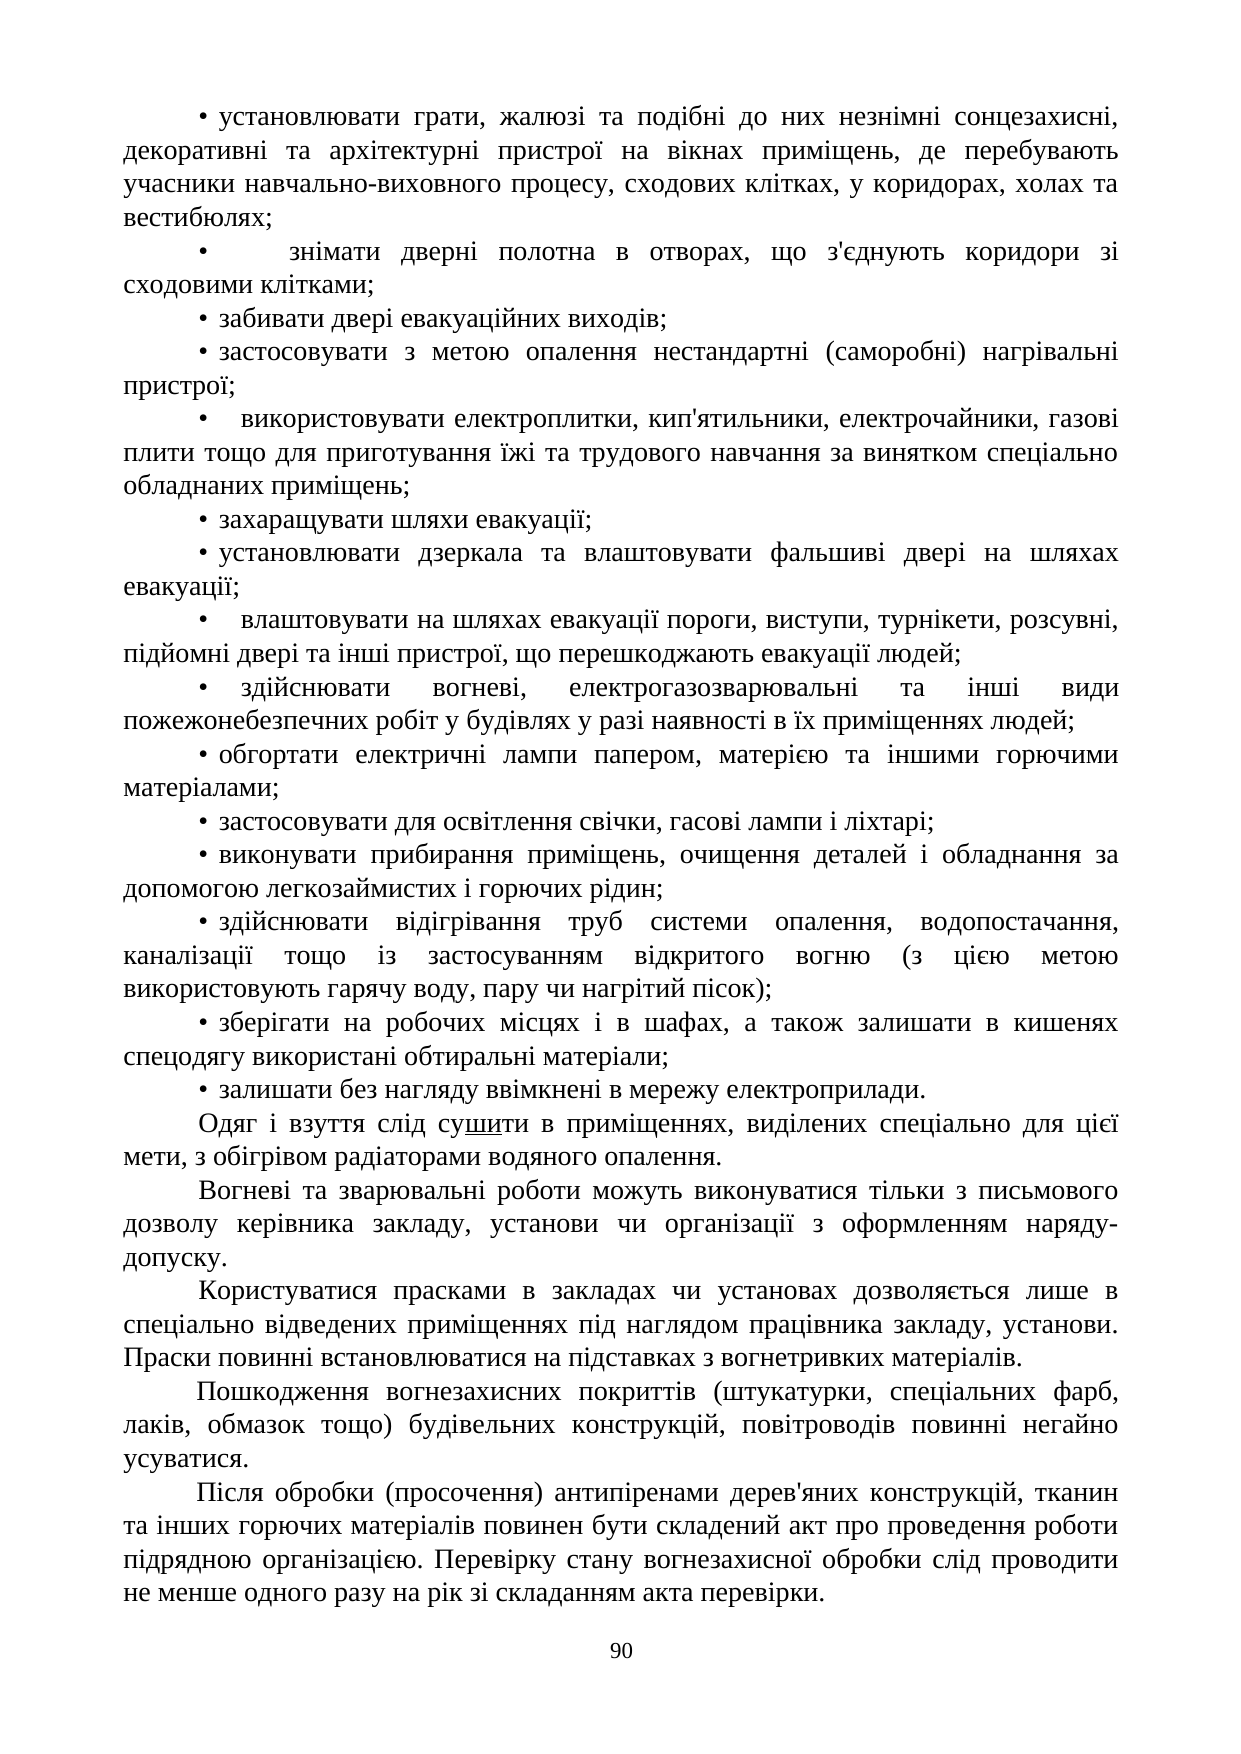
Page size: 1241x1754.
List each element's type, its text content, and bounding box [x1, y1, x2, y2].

text Пошкодження вогнезахисних покриттів (штукатурки, спеціальних фарб, лаків, обмазок тощо) будівельних конструкцій, повітроводів повинні негайно усуватися. [123, 1374, 1120, 1474]
list застосовувати з метою опалення нестандартні (саморобні) нагрівальні пристрої; [123, 334, 1120, 401]
list застосовувати для освітлення свічки, гасові лампи і ліхтарі; [123, 803, 1122, 837]
list захаращувати шляхи евакуації; [123, 502, 1122, 535]
list обгортати електричні лампи папером, матерією та іншими горючими матеріалами; [123, 736, 1120, 803]
list зберігати на робочих місцях і в шафах, а також залишати в кишенях спецодягу використані обтиральні матеріали; [123, 1005, 1120, 1072]
list установлювати дзеркала та влаштовувати фальшиві двері на шляхах евакуації; [123, 535, 1120, 602]
list влаштовувати на шляхах евакуації пороги, виступи, турнікети, розсувні, підйомні двері та інші пристрої, що перешкоджають евакуації людей; [123, 602, 1120, 669]
text Вогневі та зварювальні роботи можуть виконуватися тільки з письмового дозволу керівника закладу, установи чи організації з оформленням наряду-допуску. [123, 1172, 1120, 1273]
list здійснювати відігрівання труб системи опалення, водопостачання, каналізації тощо із застосуванням відкритого вогню (з цією метою використовують гарячу воду, пару чи нагрітий пісок); [123, 904, 1120, 1005]
text Після обробки (просочення) антипіренами дерев'яних конструкцій, тканин та інших горючих матеріалів повинен бути складений акт про проведення роботи підрядною організацією. Перевірку стану вогнезахисної обробки слід проводити не менше одного разу на рік зі складанням акта перевірки. [123, 1474, 1120, 1608]
list забивати двері евакуаційних виходів; [123, 300, 1122, 334]
list знімати дверні полотна в отворах, що з'єднують коридори зі сходовими клітками; [123, 233, 1120, 300]
list виконувати прибирання приміщень, очищення деталей і обладнання за допомогою легкозаймистих і горючих рідин; [123, 837, 1120, 904]
text Користуватися прасками в закладах чи установах дозволяється лише в спеціально відведених приміщеннях під наглядом працівника закладу, установи. Праски повинні встановлюватися на підставках з вогнетривких матеріалів. [123, 1273, 1120, 1374]
list здійснювати вогневі, електрогазозварювальні та інші види пожежонебезпечних робіт у будівлях у разі наявності в їх приміщеннях людей; [123, 669, 1120, 736]
list залишати без нагляду ввімкнені в мережу електроприлади. [123, 1072, 1122, 1105]
text Одяг і взуття слід сушити в приміщеннях, виділених спеціально для цієї мети, з обігрівом радіаторами водяного опалення. [123, 1105, 1120, 1172]
list використовувати електроплитки, кип'ятильники, електрочайники, газові плити тощо для приготування їжі та трудового навчання за винятком спеціально обладнаних приміщень; [123, 401, 1120, 502]
list установлювати грати, жалюзі та подібні до них незнімні сонцезахисні, декоративні та архітектурні пристрої на вікнах приміщень, де перебувають учасники навчально-виховного процесу, сходових клітках, у коридорах, холах та вестибюлях; [123, 99, 1120, 233]
